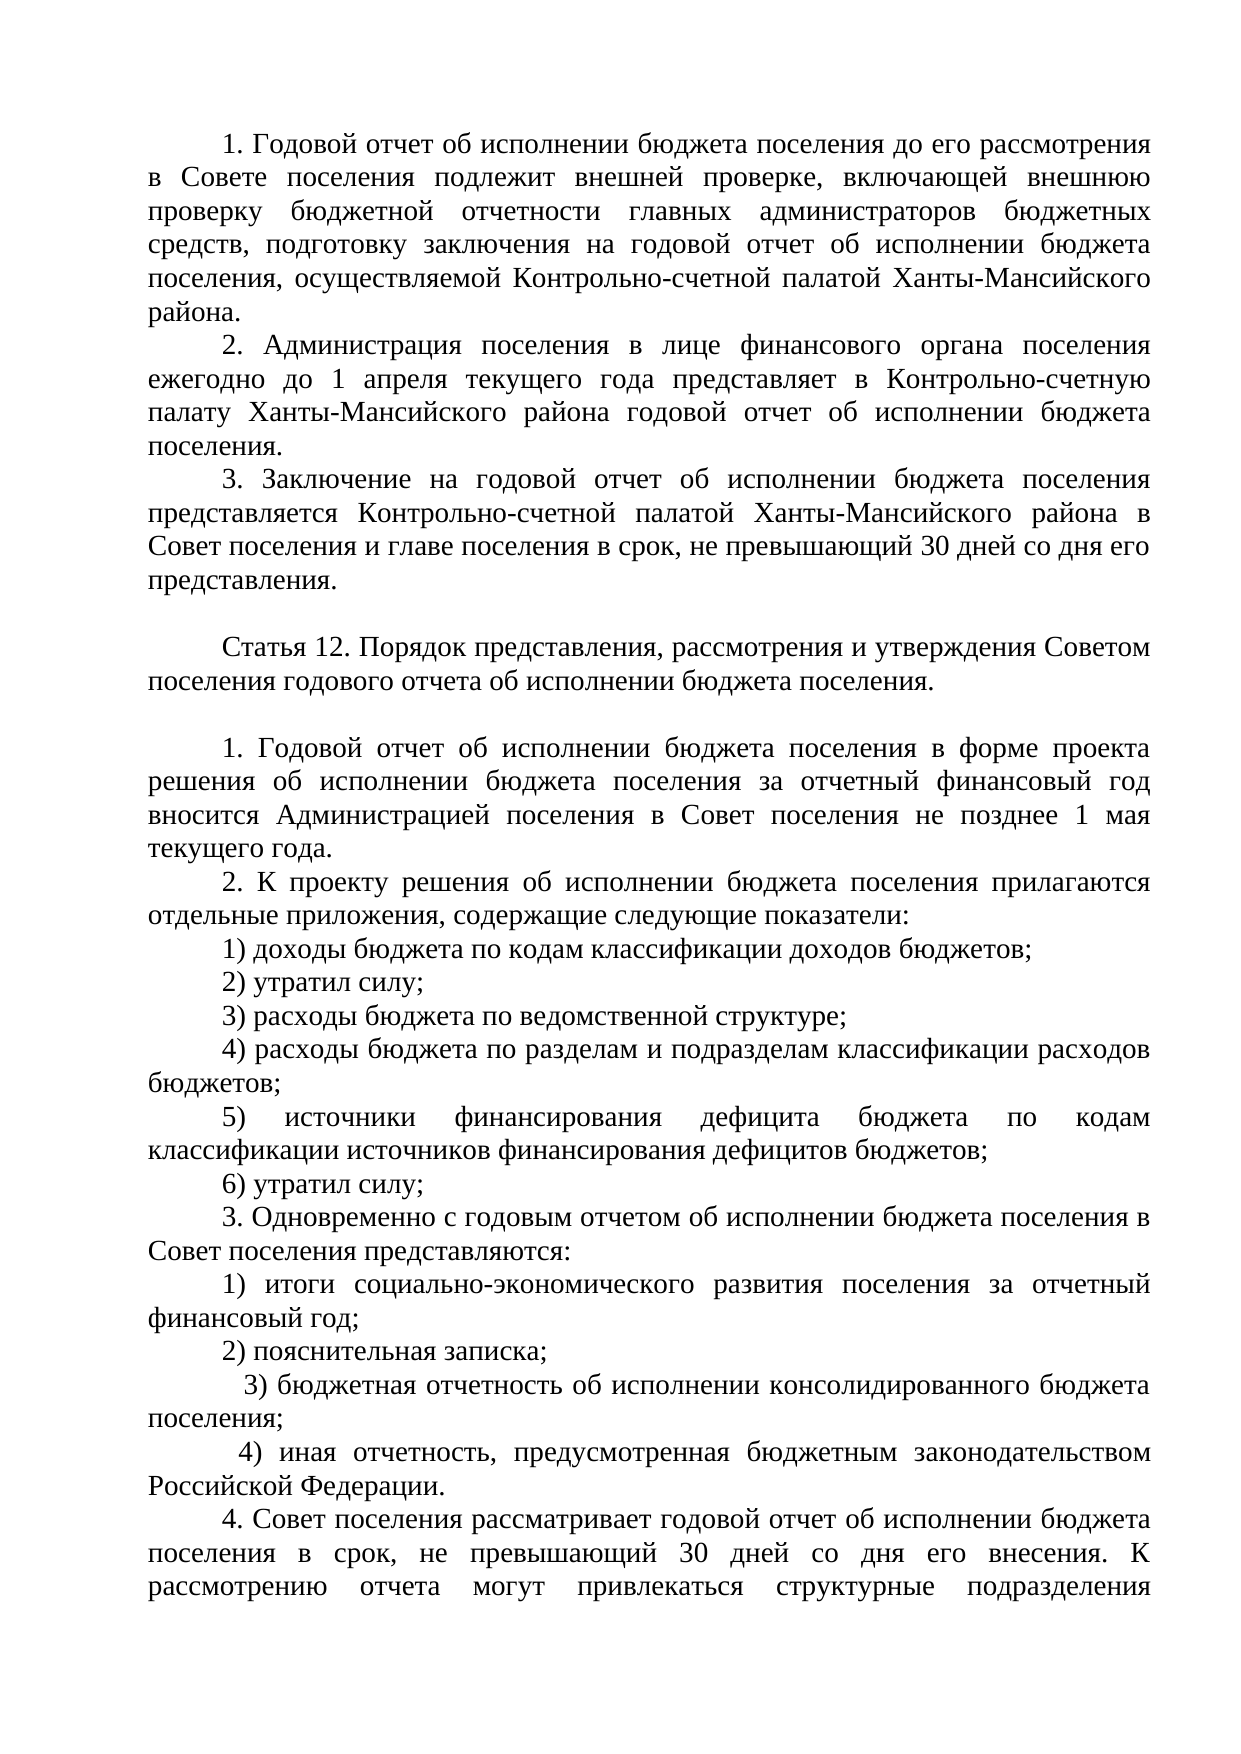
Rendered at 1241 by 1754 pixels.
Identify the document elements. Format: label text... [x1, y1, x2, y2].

text 6) утратил силу; [148, 1166, 1152, 1199]
text 1) доходы бюджета по кодам классификации доходов бюджетов; [148, 931, 1152, 964]
text 1. Годовой отчет об исполнении бюджета поселения в форме проекта решения об исполнении бюджета поселения за отчетный финансовый год вносится Администрацией поселения в Совет поселения не позднее 1 мая текущего года. [148, 730, 1152, 864]
text 4) иная отчетность, предусмотренная бюджетным законодательством Российской Федерации. [148, 1434, 1152, 1501]
text 1) итоги социально-экономического развития поселения за отчетный финансовый год; [148, 1266, 1152, 1333]
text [148, 1501, 1152, 1602]
text 4) расходы бюджета по разделам и подразделам классификации расходов бюджетов; [148, 1032, 1152, 1099]
text 5) источники финансирования дефицита бюджета по кодам классификации источников финансирования дефицитов бюджетов; [148, 1099, 1152, 1166]
text 3) бюджетная отчетность об исполнении консолидированного бюджета поселения; [148, 1367, 1152, 1434]
text 1. Годовой отчет об исполнении бюджета поселения до его рассмотрения в Совете поселения подлежит внешней проверке, включающей внешнюю проверку бюджетной отчетности главных администраторов бюджетных средств, подготовку заключения на годовой отчет об исполнении бюджета поселения, осуществляемой Контрольно-счетной палатой Ханты-Мансийского района. [148, 126, 1152, 327]
text 3. Одновременно с годовым отчетом об исполнении бюджета поселения в Совет поселения представляются: [148, 1199, 1152, 1266]
text 3) расходы бюджета по ведомственной структуре; [148, 998, 1152, 1032]
text Статья 12. Порядок представления, рассмотрения и утверждения Советом поселения годового отчета об исполнении бюджета поселения. [148, 629, 1152, 696]
text 2. Администрация поселения в лице финансового органа поселения ежегодно до 1 апреля текущего года представляет в Контрольно-счетную палату Ханты-Мансийского района годовой отчет об исполнении бюджета поселения. [148, 327, 1152, 461]
text 3. Заключение на годовой отчет об исполнении бюджета поселения представляется Контрольно-счетной палатой Ханты-Мансийского района в Совет поселения и главе поселения в срок, не превышающий 30 дней со дня его представления. [148, 461, 1152, 596]
text 2. К проекту решения об исполнении бюджета поселения прилагаются отдельные приложения, содержащие следующие показатели: [148, 864, 1152, 931]
text 2) пояснительная записка; [148, 1333, 1152, 1367]
text 2) утратил силу; [148, 964, 1152, 998]
